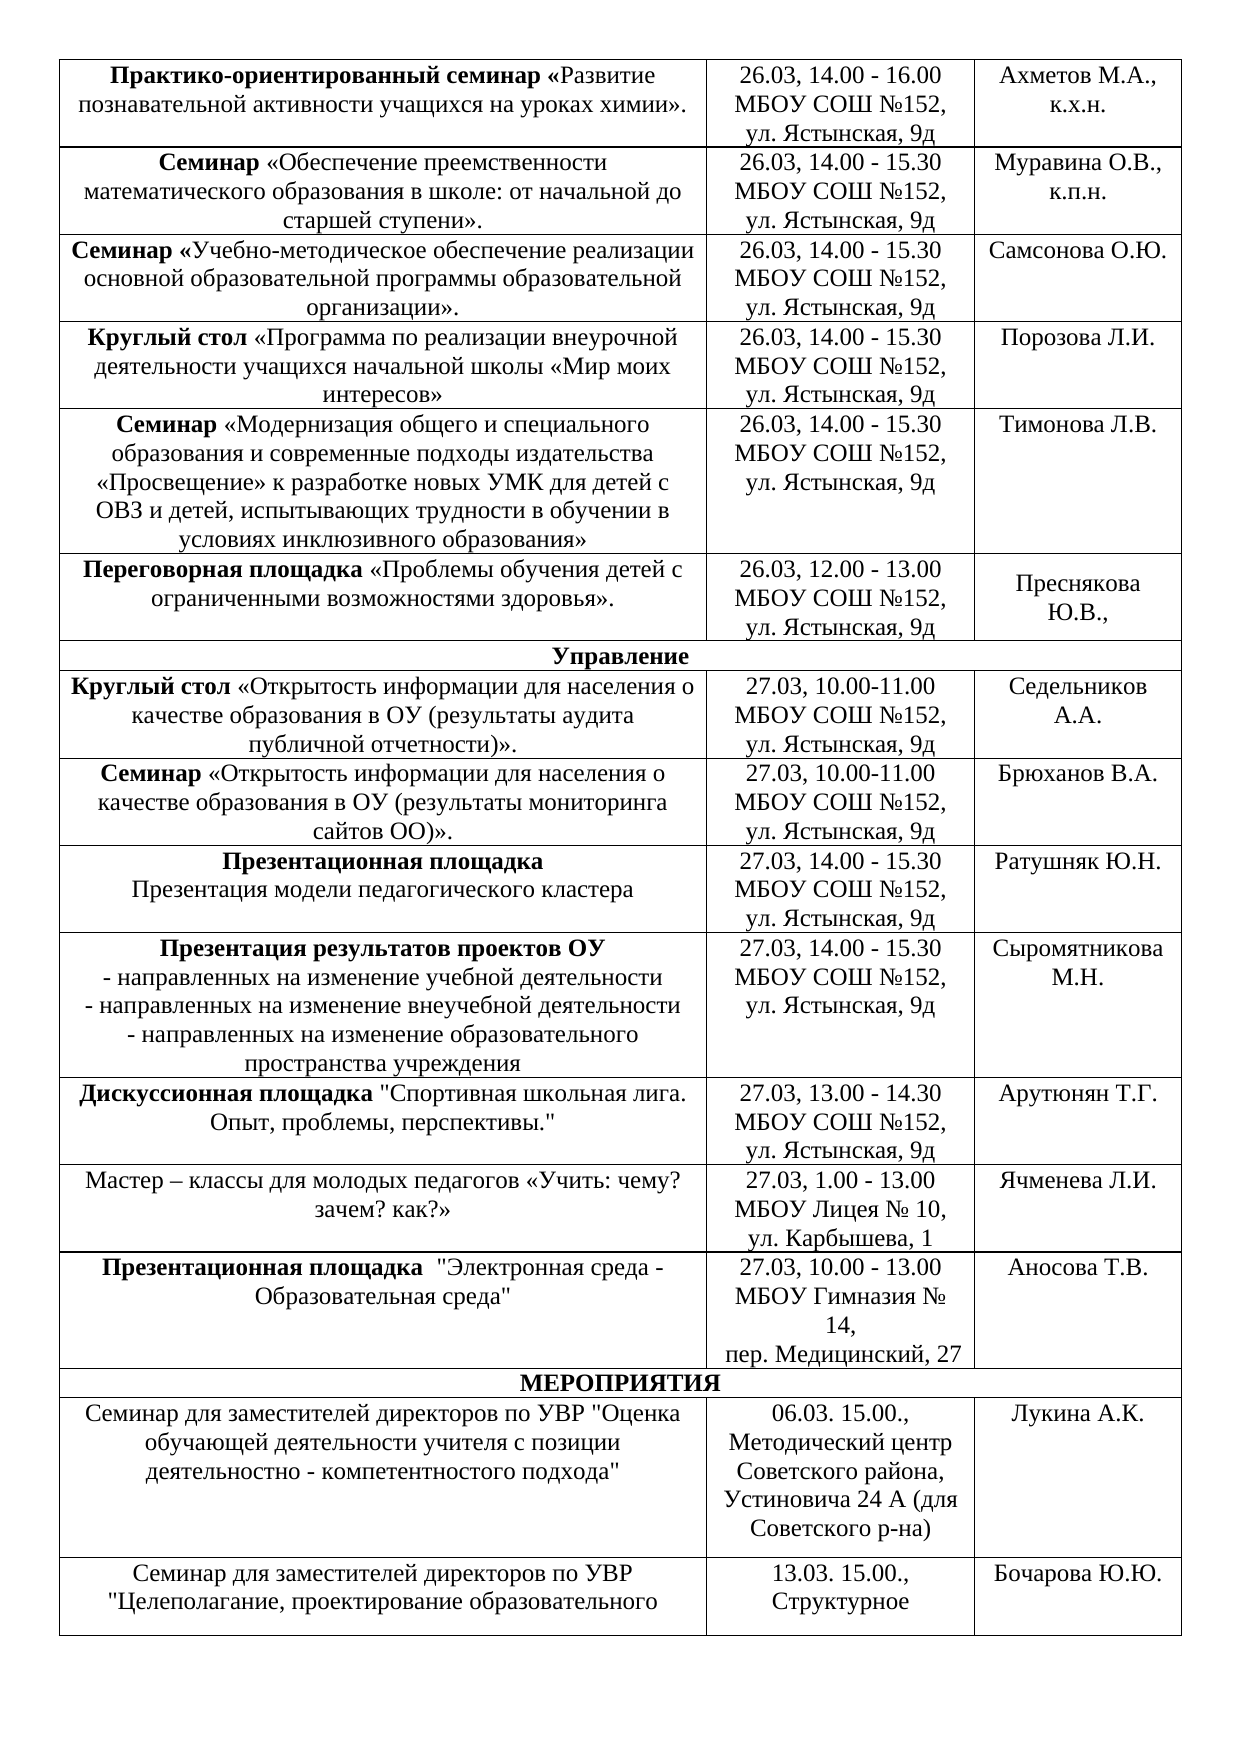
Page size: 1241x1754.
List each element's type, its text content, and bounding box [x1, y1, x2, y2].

table_cell 27.03, 13.00 - 14.30 МБОУ СОШ №152, ул. Ястынская, 9д [707, 1078, 974, 1164]
table_cell 26.03, 12.00 - 13.00 МБОУ СОШ №152, ул. Ястынская, 9д [707, 554, 974, 640]
table_cell 27.03, 14.00 - 15.30 МБОУ СОШ №152, ул. Ястынская, 9д [707, 933, 974, 1077]
table_cell 27.03, 10.00-11.00 МБОУ СОШ №152, ул. Ястынская, 9д [707, 759, 974, 845]
table_cell 27.03, 1.00 - 13.00 МБОУ Лицея № 10, ул. Карбышева, 1 [707, 1165, 974, 1251]
table_cell 26.03, 14.00 - 15.30 МБОУ СОШ №152, ул. Ястынская, 9д [707, 235, 974, 321]
table_cell Круглый стол «Открытость информации для населения о качестве образования в ОУ (результаты аудита публичной отчетности)». [60, 671, 706, 757]
table_cell Арутюнян Т.Г. [975, 1078, 1181, 1164]
table_cell Лукина А.К. [975, 1398, 1181, 1557]
table_cell Мастер – классы для молодых педагогов «Учить: чему? зачем? как?» [60, 1165, 706, 1251]
table_cell Седельников А.А. [975, 671, 1181, 757]
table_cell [707, 1558, 974, 1635]
table_cell Ахметов М.А., к.х.н. [975, 60, 1181, 146]
table_cell Презентационная площадка "Электронная среда - Образовательная среда" [60, 1253, 706, 1367]
table_cell Семинар «Модернизация общего и специального образования и современные подходы издательства «Просвещение» к разработке новых УМК для детей с ОВЗ и детей, испытывающих трудности в обучении в условиях инклюзивного образования» [60, 409, 706, 553]
table_cell Семинар «Учебно-методическое обеспечение реализации основной образовательной программы образовательной организации». [60, 235, 706, 321]
table_cell 27.03, 10.00 - 13.00 МБОУ Гимназия № 14, пер. Медицинский, 27 [707, 1253, 974, 1367]
table_cell Сыромятникова М.Н. [975, 933, 1181, 1077]
table_cell Муравина О.В., к.п.н. [975, 148, 1181, 234]
table_cell 27.03, 14.00 - 15.30 МБОУ СОШ №152, ул. Ястынская, 9д [707, 846, 974, 932]
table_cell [60, 1558, 706, 1635]
table_cell Тимонова Л.В. [975, 409, 1181, 553]
table_cell Аносова Т.В. [975, 1253, 1181, 1367]
table_cell 06.03. 15.00., Методический центр Советского района, Устиновича 24 А (для Советского р-на) [707, 1398, 974, 1557]
table_cell Презентация результатов проектов ОУ - направленных на изменение учебной деятельности - направленных на изменение внеучебной деятельности - направленных на изменение образовательного пространства учреждения [60, 933, 706, 1077]
table_cell 26.03, 14.00 - 15.30 МБОУ СОШ №152, ул. Ястынская, 9д [707, 322, 974, 408]
table_cell 26.03, 14.00 - 15.30 МБОУ СОШ №152, ул. Ястынская, 9д [707, 148, 974, 234]
table_cell Презентационная площадка Презентация модели педагогического кластера [60, 846, 706, 932]
table_cell Переговорная площадка «Проблемы обучения детей с ограниченными возможностями здоровья». [60, 554, 706, 640]
table_cell Самсонова О.Ю. [975, 235, 1181, 321]
table_cell Бочарова Ю.Ю. [975, 1558, 1181, 1635]
table_cell Порозова Л.И. [975, 322, 1181, 408]
table_cell Ячменева Л.И. [975, 1165, 1181, 1251]
table_cell Семинар «Открытость информации для населения о качестве образования в ОУ (результаты мониторинга сайтов ОО)». [60, 759, 706, 845]
table_cell Ратушняк Ю.Н. [975, 846, 1181, 932]
table_cell Брюханов В.А. [975, 759, 1181, 845]
table_cell 26.03, 14.00 - 15.30 МБОУ СОШ №152, ул. Ястынская, 9д [707, 409, 974, 553]
table_cell МЕРОПРИЯТИЯ [60, 1369, 1181, 1397]
table_cell 27.03, 10.00-11.00 МБОУ СОШ №152, ул. Ястынская, 9д [707, 671, 974, 757]
table_cell Семинар для заместителей директоров по УВР "Оценка обучающей деятельности учителя с позиции деятельностно - компетентностого подхода" [60, 1398, 706, 1557]
table_cell Практико-ориентированный семинар «Развитие познавательной активности учащихся на уроках химии». [60, 60, 706, 146]
table_cell Управление [60, 641, 1181, 670]
table_cell Семинар «Обеспечение преемственности математического образования в школе: от начальной до старшей ступени». [60, 148, 706, 234]
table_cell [707, 60, 974, 146]
table_cell Преснякова Ю.В., [975, 554, 1181, 640]
table_cell Круглый стол «Программа по реализации внеурочной деятельности учащихся начальной школы «Мир моих интересов» [60, 322, 706, 408]
table_cell Дискуссионная площадка "Спортивная школьная лига. Опыт, проблемы, перспективы." [60, 1078, 706, 1164]
